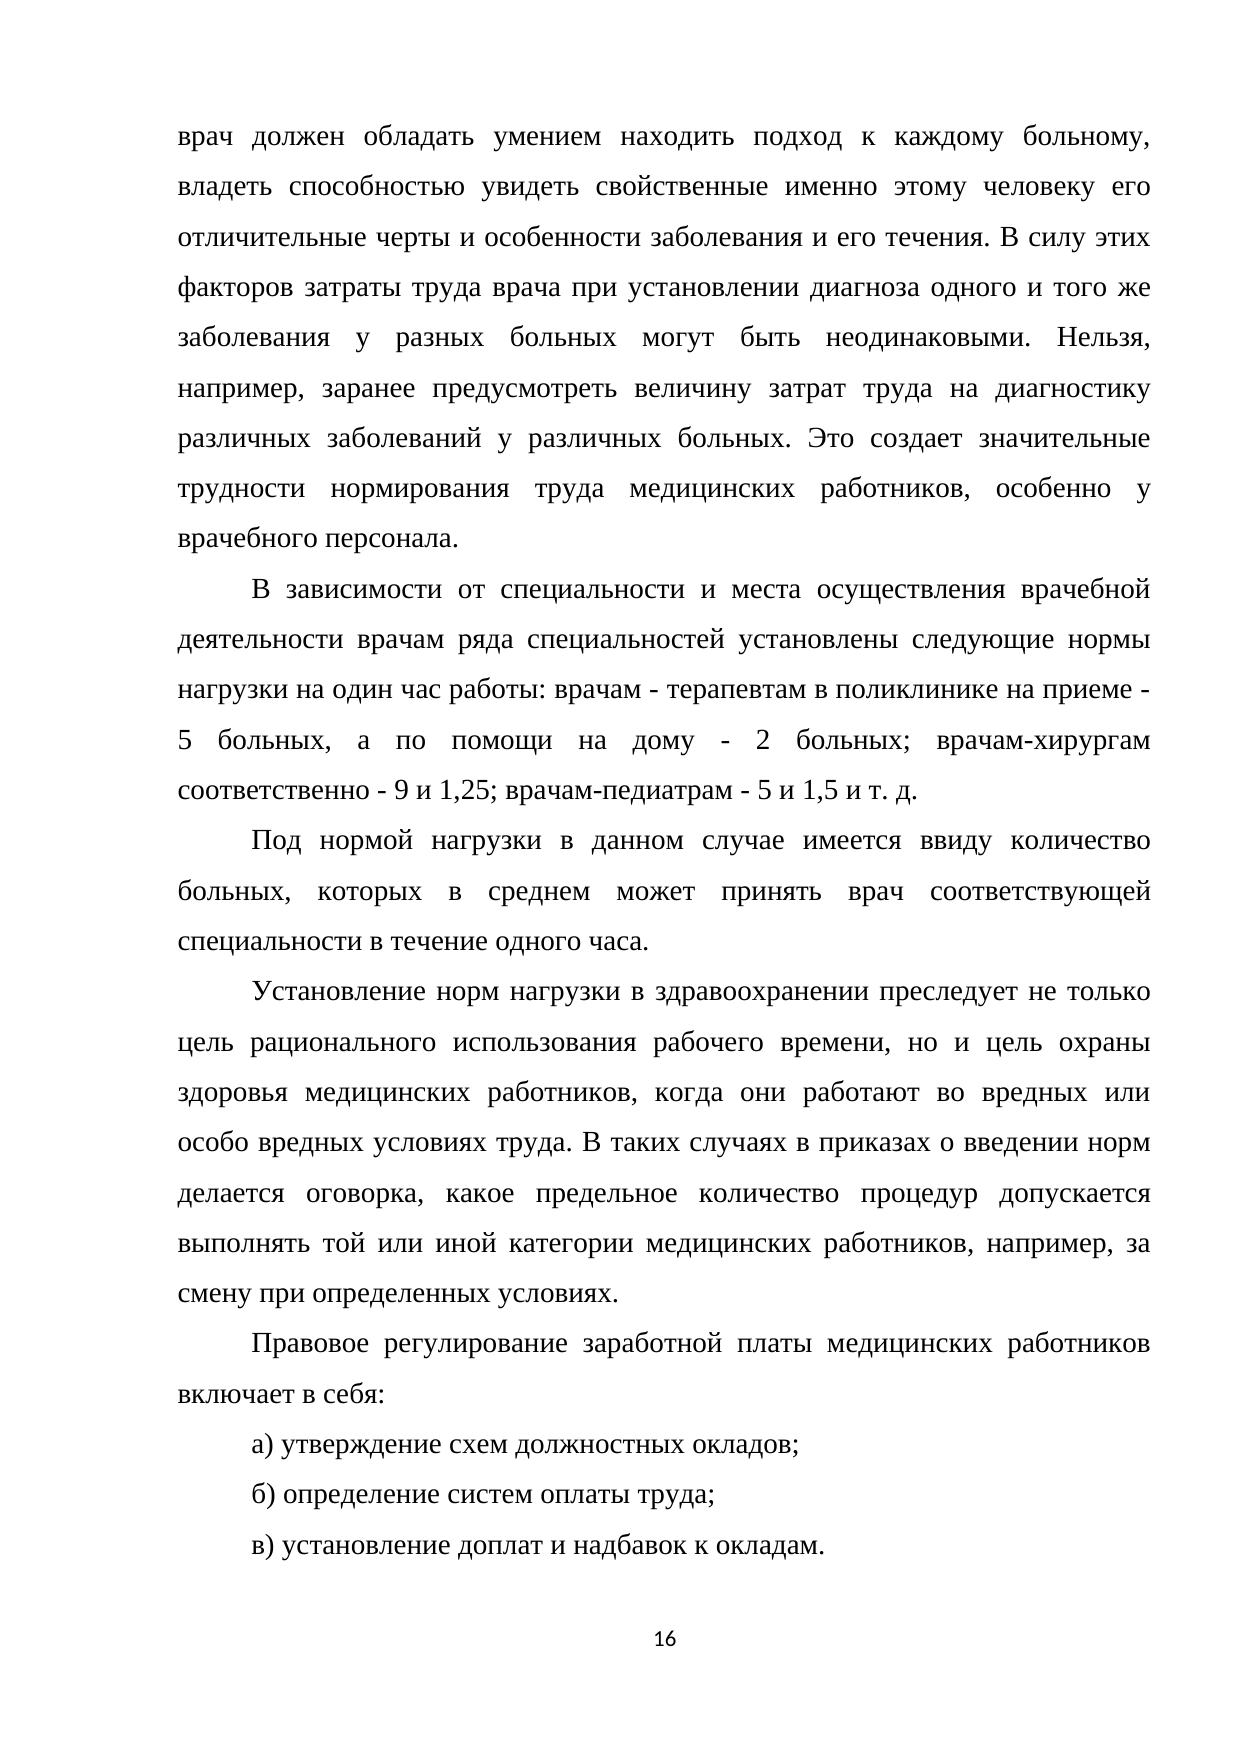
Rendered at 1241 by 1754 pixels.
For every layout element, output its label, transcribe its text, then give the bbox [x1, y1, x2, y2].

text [177, 118, 1152, 554]
text В зависимости от специальности и места осуществления врачебной деятельности врачам ряда специальностей установлены следующие нормы нагрузки на один час работы: врачам - терапевтам в поликлинике на приеме - 5 больных, а по помощи на дому - 2 больных; врачам-хирургам соответственно - 9 и 1,25; врачам-педиатрам - 5 и 1,5 и т. д. [177, 571, 1152, 806]
text Правовое регулирование заработной платы медицинских работников включает в себя: [177, 1326, 1152, 1409]
text а) утверждение схем должностных окладов; [177, 1426, 1152, 1460]
text б) определение систем оплаты труда; [177, 1477, 1152, 1510]
text Установление норм нагрузки в здравоохранении преследует не только цель рационального использования рабочего времени, но и цель охраны здоровья медицинских работников, когда они работают во вредных или особо вредных условиях труда. В таких случаях в приказах о введении норм делается оговорка, какое предельное количество процедур допускается выполнять той или иной категории медицинских работников, например, за смену при определенных условиях. [177, 973, 1152, 1309]
text в) установление доплат и надбавок к окладам. [177, 1527, 1152, 1560]
text Под нормой нагрузки в данном случае имеется ввиду количество больных, которых в среднем может принять врач соответствующей специальности в течение одного часа. [177, 822, 1152, 957]
